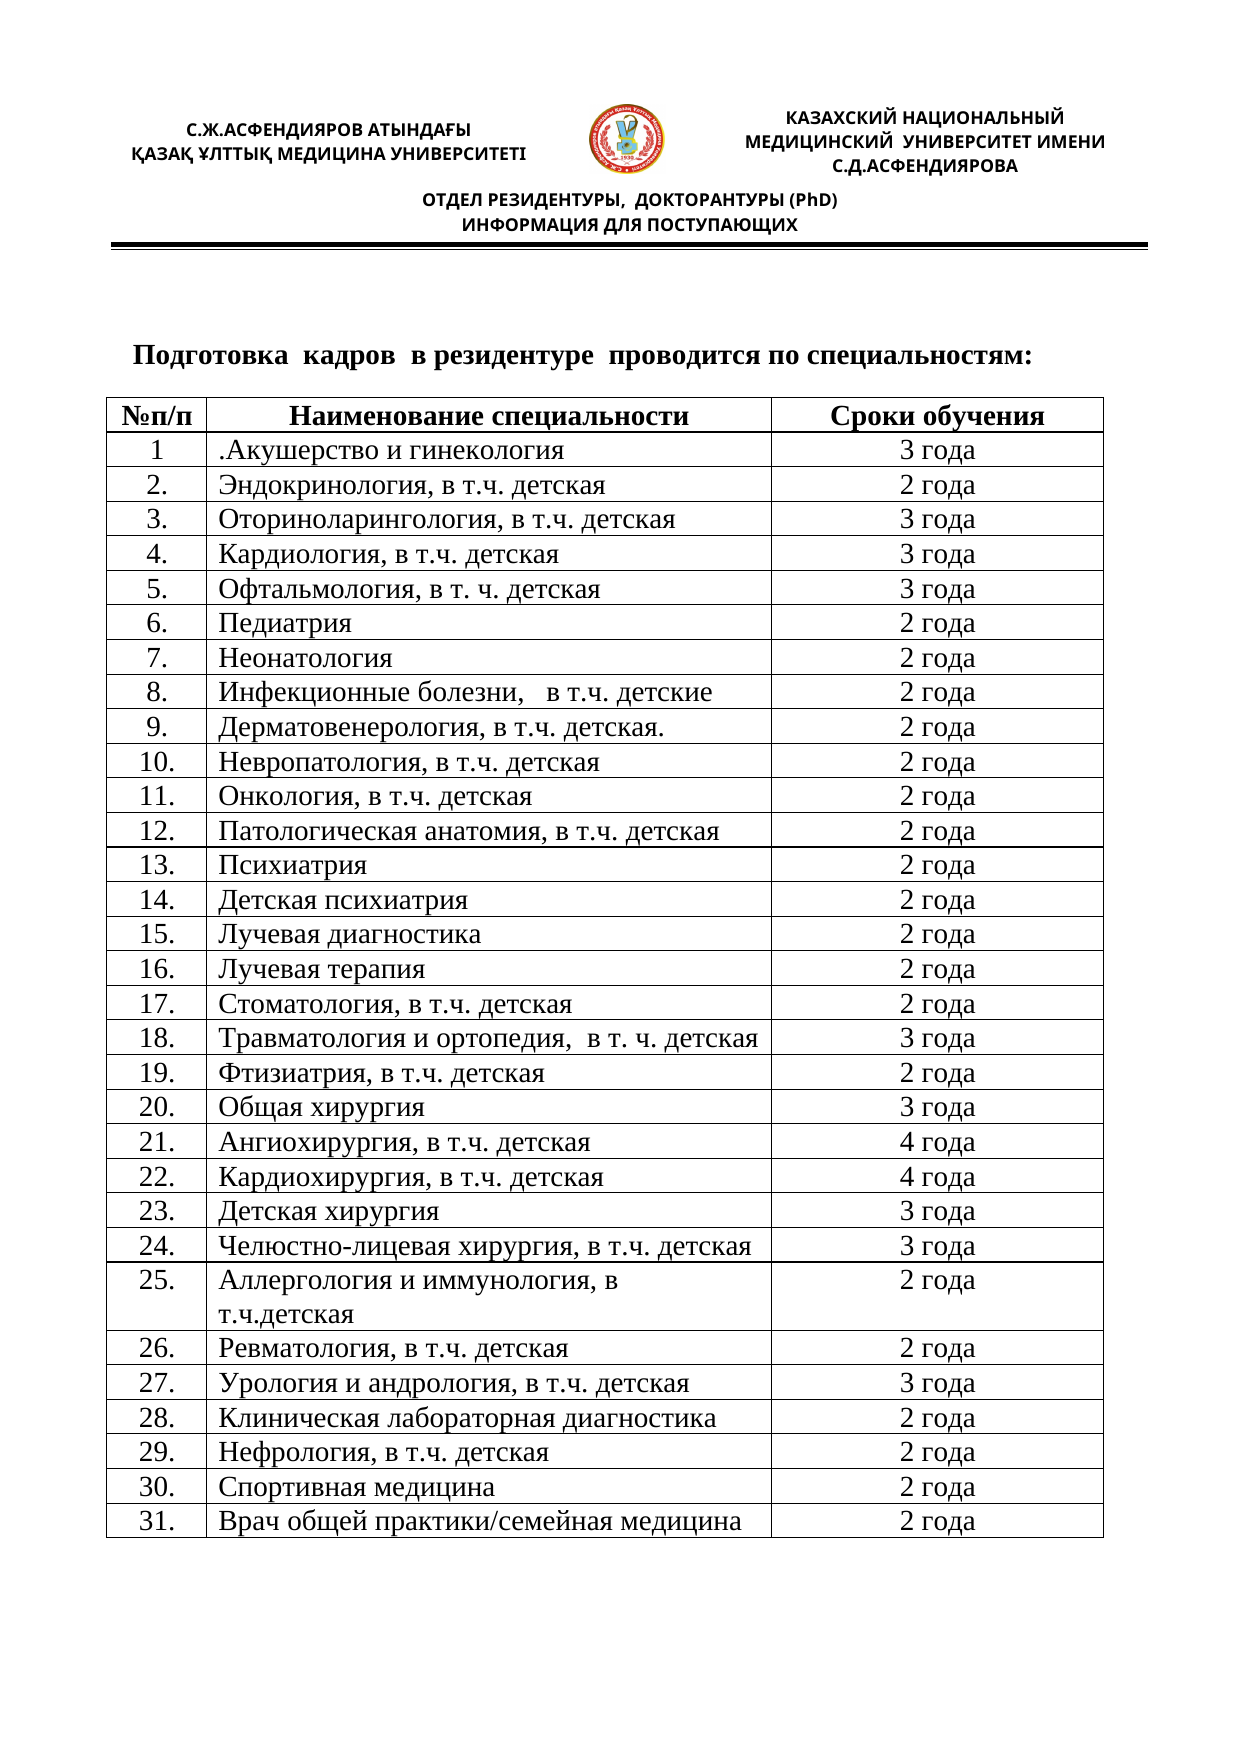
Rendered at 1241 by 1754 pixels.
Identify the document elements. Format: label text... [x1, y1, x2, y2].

table_cell 2 года [772, 882, 1103, 916]
table_cell Урология и андрология, в т.ч. детская [207, 1365, 771, 1399]
table_cell Травматология и ортопедия, в т. ч. детская [207, 1020, 771, 1054]
table_cell 4 года [772, 1159, 1103, 1192]
table_cell 21. [107, 1124, 206, 1158]
picture [589, 104, 666, 174]
table_cell 3 года [772, 1193, 1103, 1227]
table_cell 1 [107, 433, 206, 466]
table_cell 26. [107, 1331, 206, 1364]
table_cell Клиническая лабораторная диагностика [207, 1400, 771, 1433]
table_cell 4 года [772, 1124, 1103, 1158]
table_cell 22. [107, 1159, 206, 1192]
table_cell Инфекционные болезни, в т.ч. детские [207, 675, 771, 708]
table_cell 2 года [772, 709, 1103, 743]
table_cell 2 года [772, 1469, 1103, 1502]
text Подготовка кадров в резидентуре проводится по специальностям: [118, 337, 1181, 371]
table_cell 16. [107, 951, 206, 985]
table_cell 2 года [772, 1055, 1103, 1088]
table_cell 2 года [772, 986, 1103, 1019]
table_cell 7. [107, 640, 206, 673]
table_cell Патологическая анатомия, в т.ч. детская [207, 813, 771, 846]
table_cell 2 года [772, 1263, 1103, 1329]
table_cell Эндокринология, в т.ч. детская [207, 467, 771, 501]
table_cell Офтальмология, в т. ч. детская [207, 571, 771, 604]
table_cell 2 года [772, 675, 1103, 708]
table_cell 5. [107, 571, 206, 604]
table_cell 3 года [772, 1365, 1103, 1399]
table_cell 3 года [772, 571, 1103, 604]
table_cell Кардиология, в т.ч. детская [207, 536, 771, 570]
table_cell Лучевая диагностика [207, 917, 771, 950]
table_cell 10. [107, 744, 206, 777]
table_cell Невропатология, в т.ч. детская [207, 744, 771, 777]
table_cell Психиатрия [207, 848, 771, 881]
table_cell 2 года [772, 744, 1103, 777]
table_cell 3 года [772, 1020, 1103, 1054]
table_cell 2 года [772, 1504, 1103, 1537]
table_cell 19. [107, 1055, 206, 1088]
table_cell Спортивная медицина [207, 1469, 771, 1502]
table_cell Онкология, в т.ч. детская [207, 778, 771, 812]
table_header Наименование специальности [207, 398, 771, 431]
table_cell Кардиохирургия, в т.ч. детская [207, 1159, 771, 1192]
table_cell 2 года [772, 951, 1103, 985]
table_cell 2 года [772, 605, 1103, 639]
table_cell Ангиохирургия, в т.ч. детская [207, 1124, 771, 1158]
table_cell Лучевая терапия [207, 951, 771, 985]
table_cell Детская хирургия [207, 1193, 771, 1227]
table_cell Педиатрия [207, 605, 771, 639]
table_cell 3 года [772, 536, 1103, 570]
table_header Сроки обучения [772, 398, 1103, 431]
table_cell 2 года [772, 1331, 1103, 1364]
table_cell 2. [107, 467, 206, 501]
table_cell 30. [107, 1469, 206, 1502]
table_cell Ревматология, в т.ч. детская [207, 1331, 771, 1364]
table_cell 3 года [772, 1228, 1103, 1261]
table_cell 13. [107, 848, 206, 881]
table_cell 18. [107, 1020, 206, 1054]
table_cell Общая хирургия [207, 1090, 771, 1123]
table_cell 3. [107, 502, 206, 535]
table_cell 15. [107, 917, 206, 950]
table_cell 2 года [772, 1434, 1103, 1468]
table_cell 12. [107, 813, 206, 846]
table_cell 9. [107, 709, 206, 743]
table_cell 20. [107, 1090, 206, 1123]
table_cell Челюстно-лицевая хирургия, в т.ч. детская [207, 1228, 771, 1261]
table_cell 29. [107, 1434, 206, 1468]
table_cell 31. [107, 1504, 206, 1537]
table_cell 3 года [772, 502, 1103, 535]
table_cell 17. [107, 986, 206, 1019]
table_cell 14. [107, 882, 206, 916]
table_cell 3 года [772, 433, 1103, 466]
table_cell 2 года [772, 813, 1103, 846]
table_cell 2 года [772, 640, 1103, 673]
table_cell 2 года [772, 467, 1103, 501]
table_cell Дерматовенерология, в т.ч. детская. [207, 709, 771, 743]
table_cell Неонатология [207, 640, 771, 673]
table_cell 2 года [772, 1400, 1103, 1433]
table_cell 23. [107, 1193, 206, 1227]
table_cell 27. [107, 1365, 206, 1399]
table_cell 11. [107, 778, 206, 812]
table_cell Фтизиатрия, в т.ч. детская [207, 1055, 771, 1088]
table_cell 6. [107, 605, 206, 639]
table_cell 2 года [772, 917, 1103, 950]
table_cell 2 года [772, 848, 1103, 881]
table_cell 2 года [772, 778, 1103, 812]
table_cell 25. [107, 1263, 206, 1329]
table_cell 4. [107, 536, 206, 570]
table_header №п/п [107, 398, 206, 431]
table_cell 8. [107, 675, 206, 708]
table_cell Оториноларингология, в т.ч. детская [207, 502, 771, 535]
table_cell 24. [107, 1228, 206, 1261]
table_cell 3 года [772, 1090, 1103, 1123]
table_cell .Акушерство и гинекология [207, 433, 771, 466]
table_cell Детская психиатрия [207, 882, 771, 916]
table_cell Врач общей практики/семейная медицина [207, 1504, 771, 1537]
table_cell Нефрология, в т.ч. детская [207, 1434, 771, 1468]
table_cell Стоматология, в т.ч. детская [207, 986, 771, 1019]
table_cell 28. [107, 1400, 206, 1433]
table_cell Аллергология и иммунология, в т.ч.детская [207, 1263, 771, 1329]
